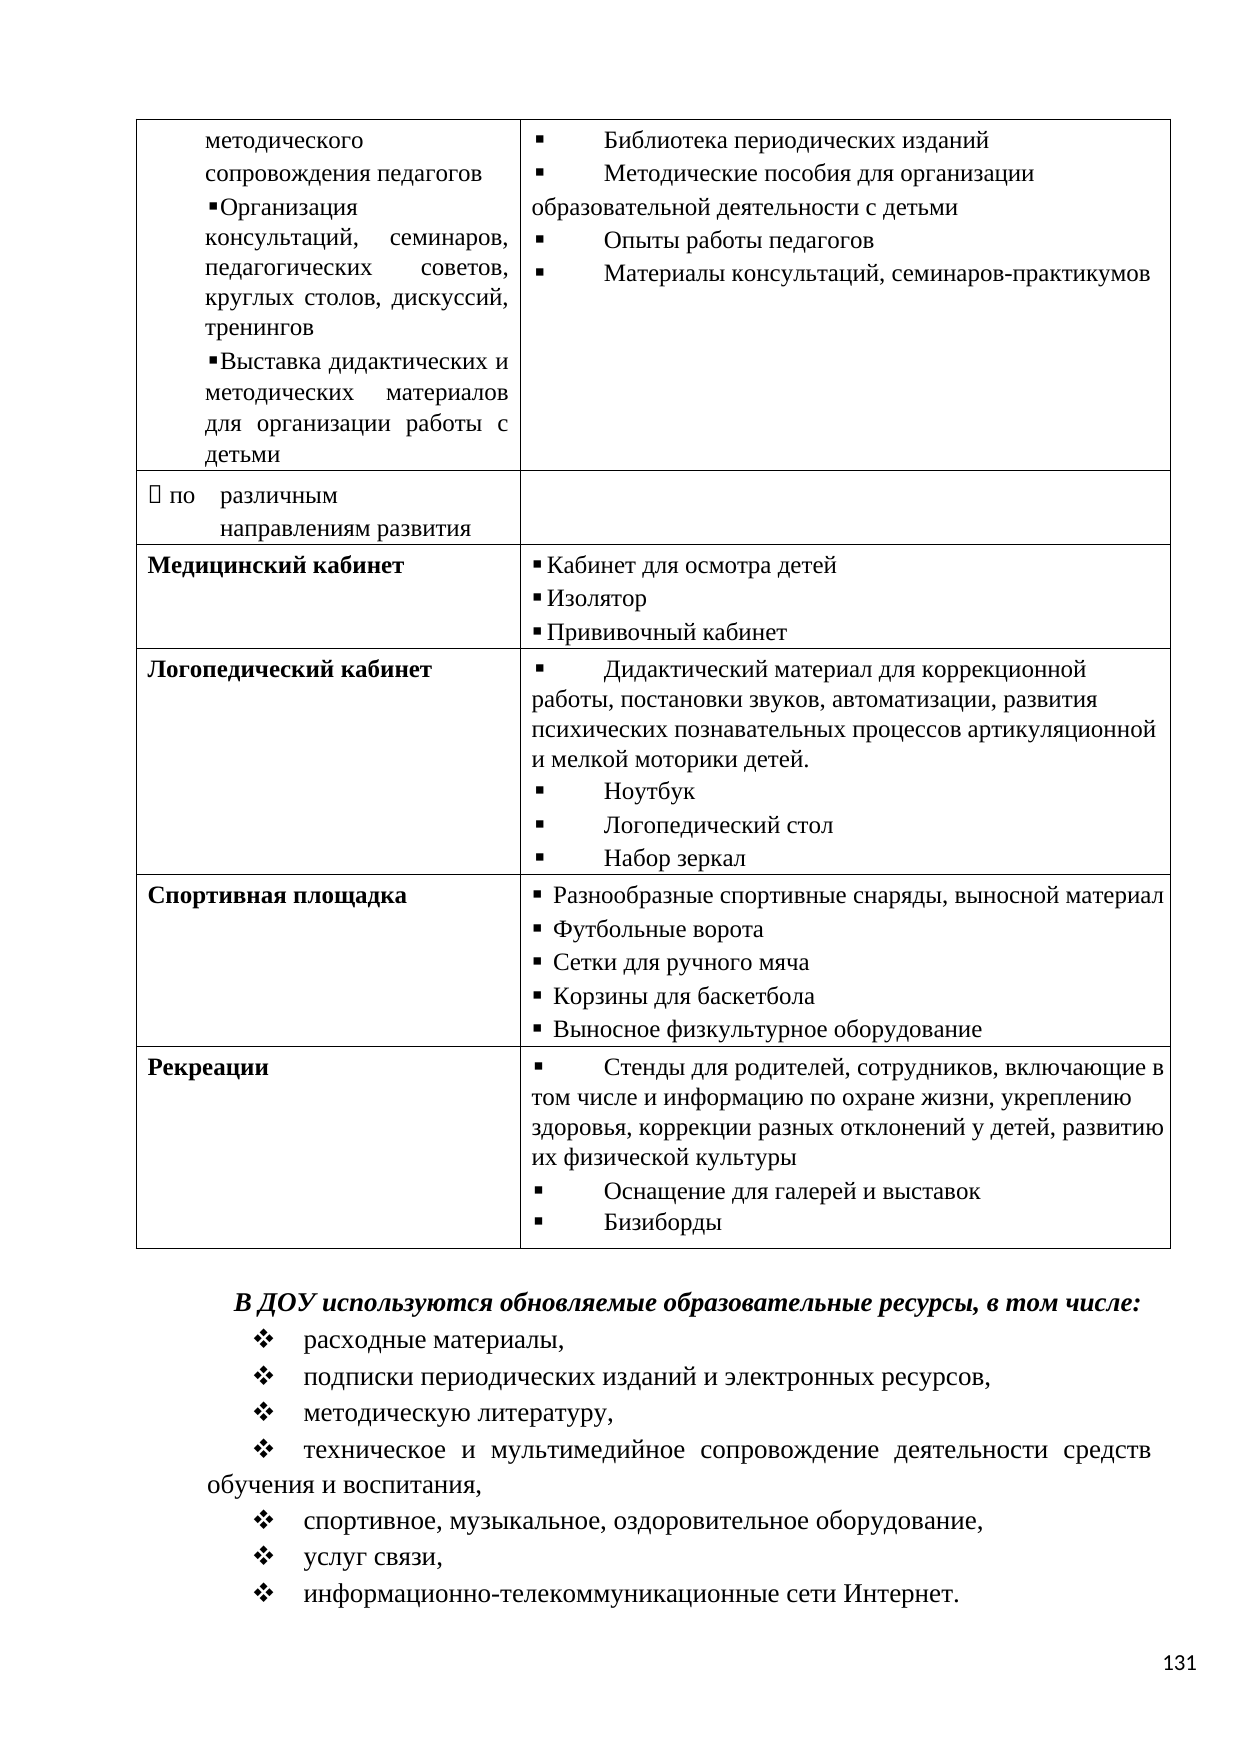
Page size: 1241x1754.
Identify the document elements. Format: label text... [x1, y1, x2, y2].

list методическую литературу, [207, 1396, 1152, 1428]
list услуг связи, [207, 1541, 1152, 1572]
list техническое и мультимедийное сопровождение деятельности средств обучения и воспитания, [207, 1433, 1152, 1499]
list подписки периодических изданий и электронных ресурсов, [207, 1360, 1152, 1391]
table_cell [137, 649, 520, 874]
list информационно-телекоммуникационные сети Интернет. [207, 1577, 1152, 1608]
text В ДОУ используются обновляемые образовательные ресурсы, в том числе: [153, 1287, 1142, 1318]
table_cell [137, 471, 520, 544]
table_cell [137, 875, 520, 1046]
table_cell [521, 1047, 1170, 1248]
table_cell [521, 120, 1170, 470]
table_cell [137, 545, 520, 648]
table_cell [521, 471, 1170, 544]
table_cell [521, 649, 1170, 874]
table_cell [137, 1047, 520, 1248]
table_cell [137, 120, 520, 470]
list спортивное, музыкальное, оздоровительное оборудование, [207, 1504, 1152, 1535]
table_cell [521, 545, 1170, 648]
list расходные материалы, [207, 1323, 1152, 1355]
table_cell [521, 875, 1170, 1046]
